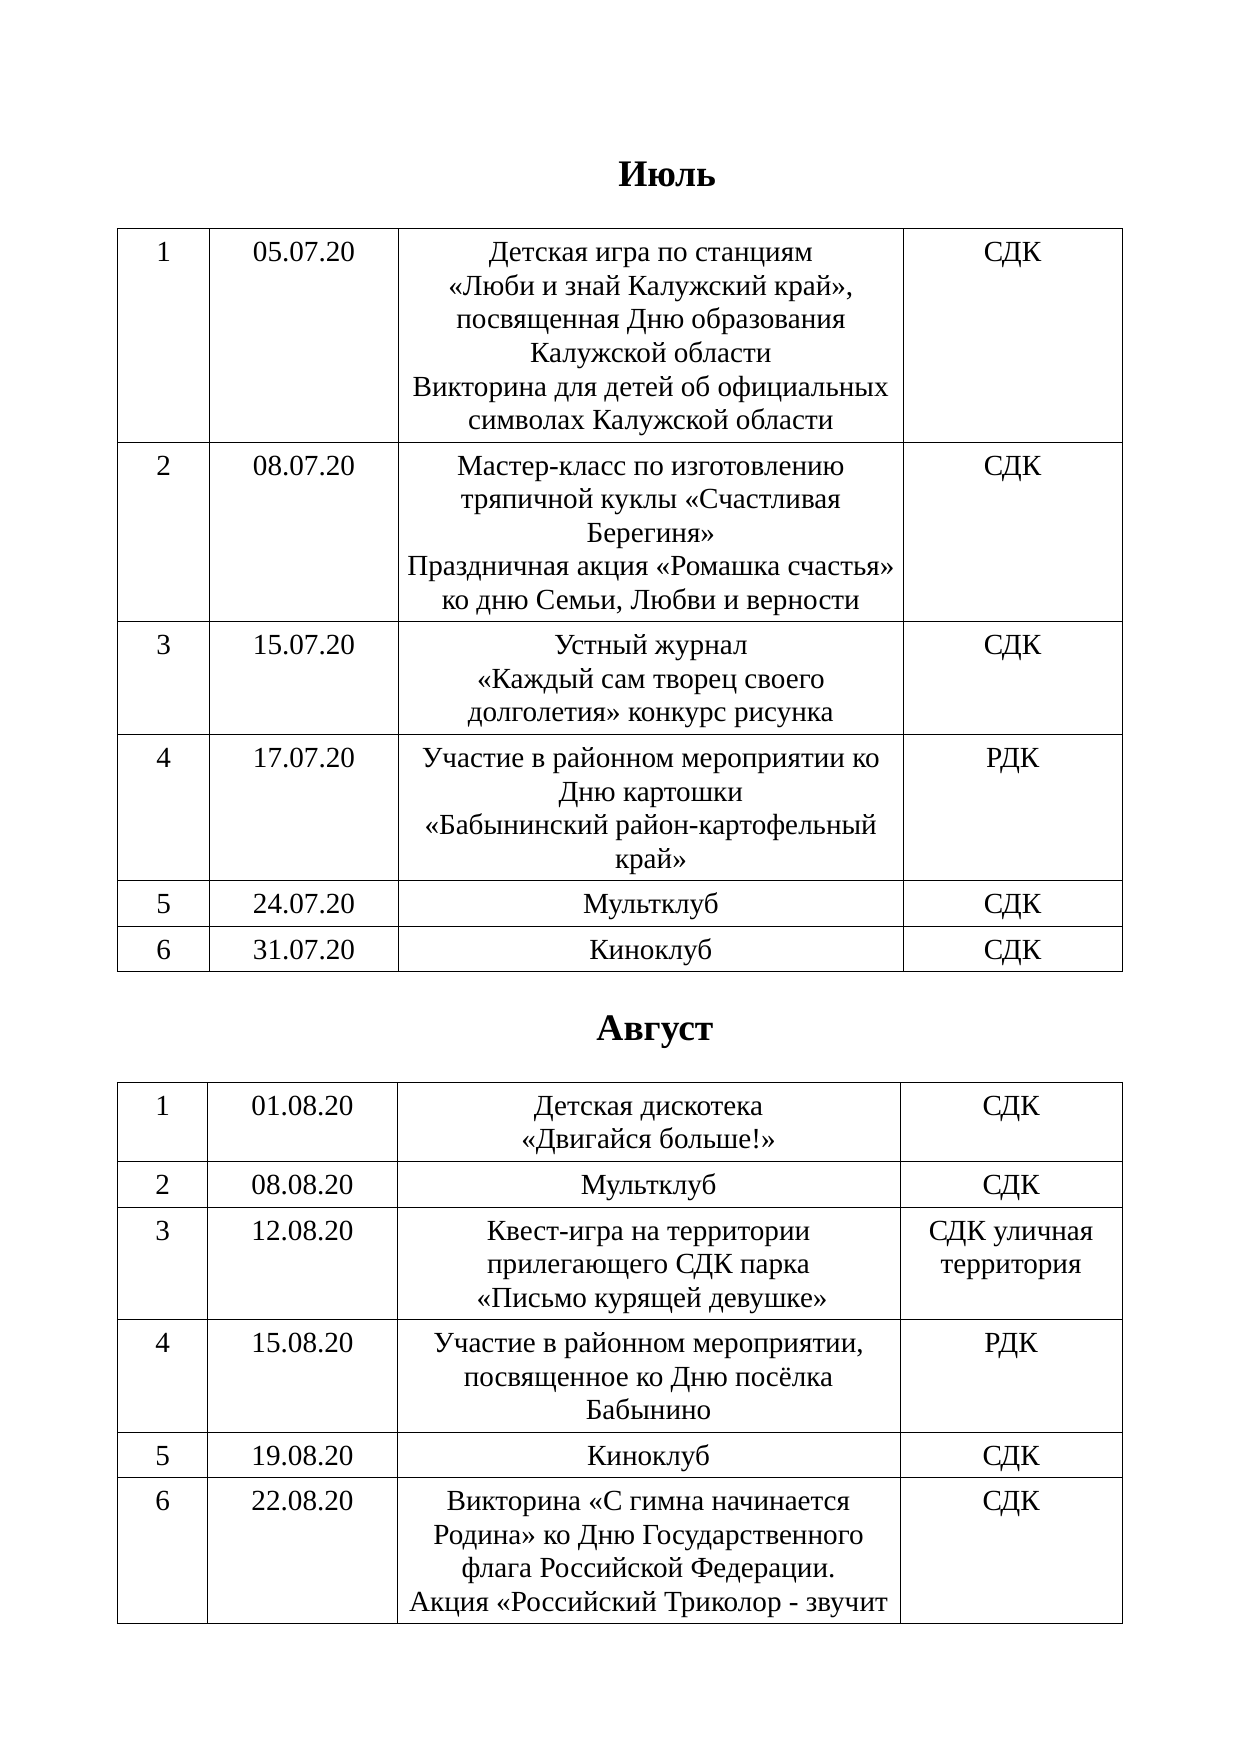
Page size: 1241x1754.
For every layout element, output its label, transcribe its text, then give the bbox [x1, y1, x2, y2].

table_cell 6 [118, 927, 209, 971]
table_cell 19.08.20 [208, 1433, 397, 1477]
table_cell СДК [901, 1478, 1122, 1623]
table_cell 08.07.20 [210, 443, 398, 621]
table_cell Участие в районном мероприятии ко Дню картошки «Бабынинский район-картофельный край» [399, 735, 903, 880]
table_cell 24.07.20 [210, 881, 398, 926]
table_cell РДК [904, 735, 1122, 880]
table_cell 15.08.20 [208, 1320, 397, 1432]
table_cell СДК [904, 881, 1122, 926]
table_cell 22.08.20 [208, 1478, 397, 1623]
table_cell Киноклуб [399, 927, 903, 971]
table_cell 08.08.20 [208, 1162, 397, 1206]
table_cell Квест-игра на территории прилегающего СДК парка «Письмо курящей девушке» [398, 1208, 900, 1319]
table_cell 5 [118, 1433, 207, 1477]
table_cell 3 [118, 622, 209, 734]
table_cell 12.08.20 [208, 1208, 397, 1319]
text Август [118, 1005, 1122, 1048]
table_header СДК [904, 229, 1122, 442]
table_cell РДК [901, 1320, 1122, 1432]
table_cell 17.07.20 [210, 735, 398, 880]
table_header Детская дискотека «Двигайся больше!» [398, 1083, 900, 1161]
table_cell СДК [904, 622, 1122, 734]
table_cell Киноклуб [398, 1433, 900, 1477]
table_cell 31.07.20 [210, 927, 398, 971]
table_cell Мультклуб [399, 881, 903, 926]
table_cell СДК [904, 927, 1122, 971]
table_cell Мастер-класс по изготовлению тряпичной куклы «Счастливая Берегиня» Праздничная акция «Ромашка счастья» ко дню Семьи, Любви и верности [399, 443, 903, 621]
table_header Детская игра по станциям «Люби и знай Калужский край», посвященная Дню образования Калужской области Викторина для детей об официальных символах Калужской области [399, 229, 903, 442]
table_cell 3 [118, 1208, 207, 1319]
table_header 01.08.20 [208, 1083, 397, 1161]
table_cell СДК [901, 1433, 1122, 1477]
table_cell Устный журнал «Каждый сам творец своего долголетия» конкурс рисунка [399, 622, 903, 734]
table_header 05.07.20 [210, 229, 398, 442]
text Июль [118, 152, 1122, 195]
table_cell Мультклуб [398, 1162, 900, 1206]
table_header СДК [901, 1083, 1122, 1161]
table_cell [398, 1478, 900, 1623]
table_cell 2 [118, 443, 209, 621]
table_cell 4 [118, 735, 209, 880]
table_header 1 [118, 1083, 207, 1161]
table_cell 2 [118, 1162, 207, 1206]
table_cell 15.07.20 [210, 622, 398, 734]
table_cell СДК [904, 443, 1122, 621]
table_header 1 [118, 229, 209, 442]
table_cell СДК уличная территория [901, 1208, 1122, 1319]
table_cell 6 [118, 1478, 207, 1623]
table_cell Участие в районном мероприятии, посвященное ко Дню посёлка Бабынино [398, 1320, 900, 1432]
table_cell 4 [118, 1320, 207, 1432]
table_cell СДК [901, 1162, 1122, 1206]
table_cell 5 [118, 881, 209, 926]
